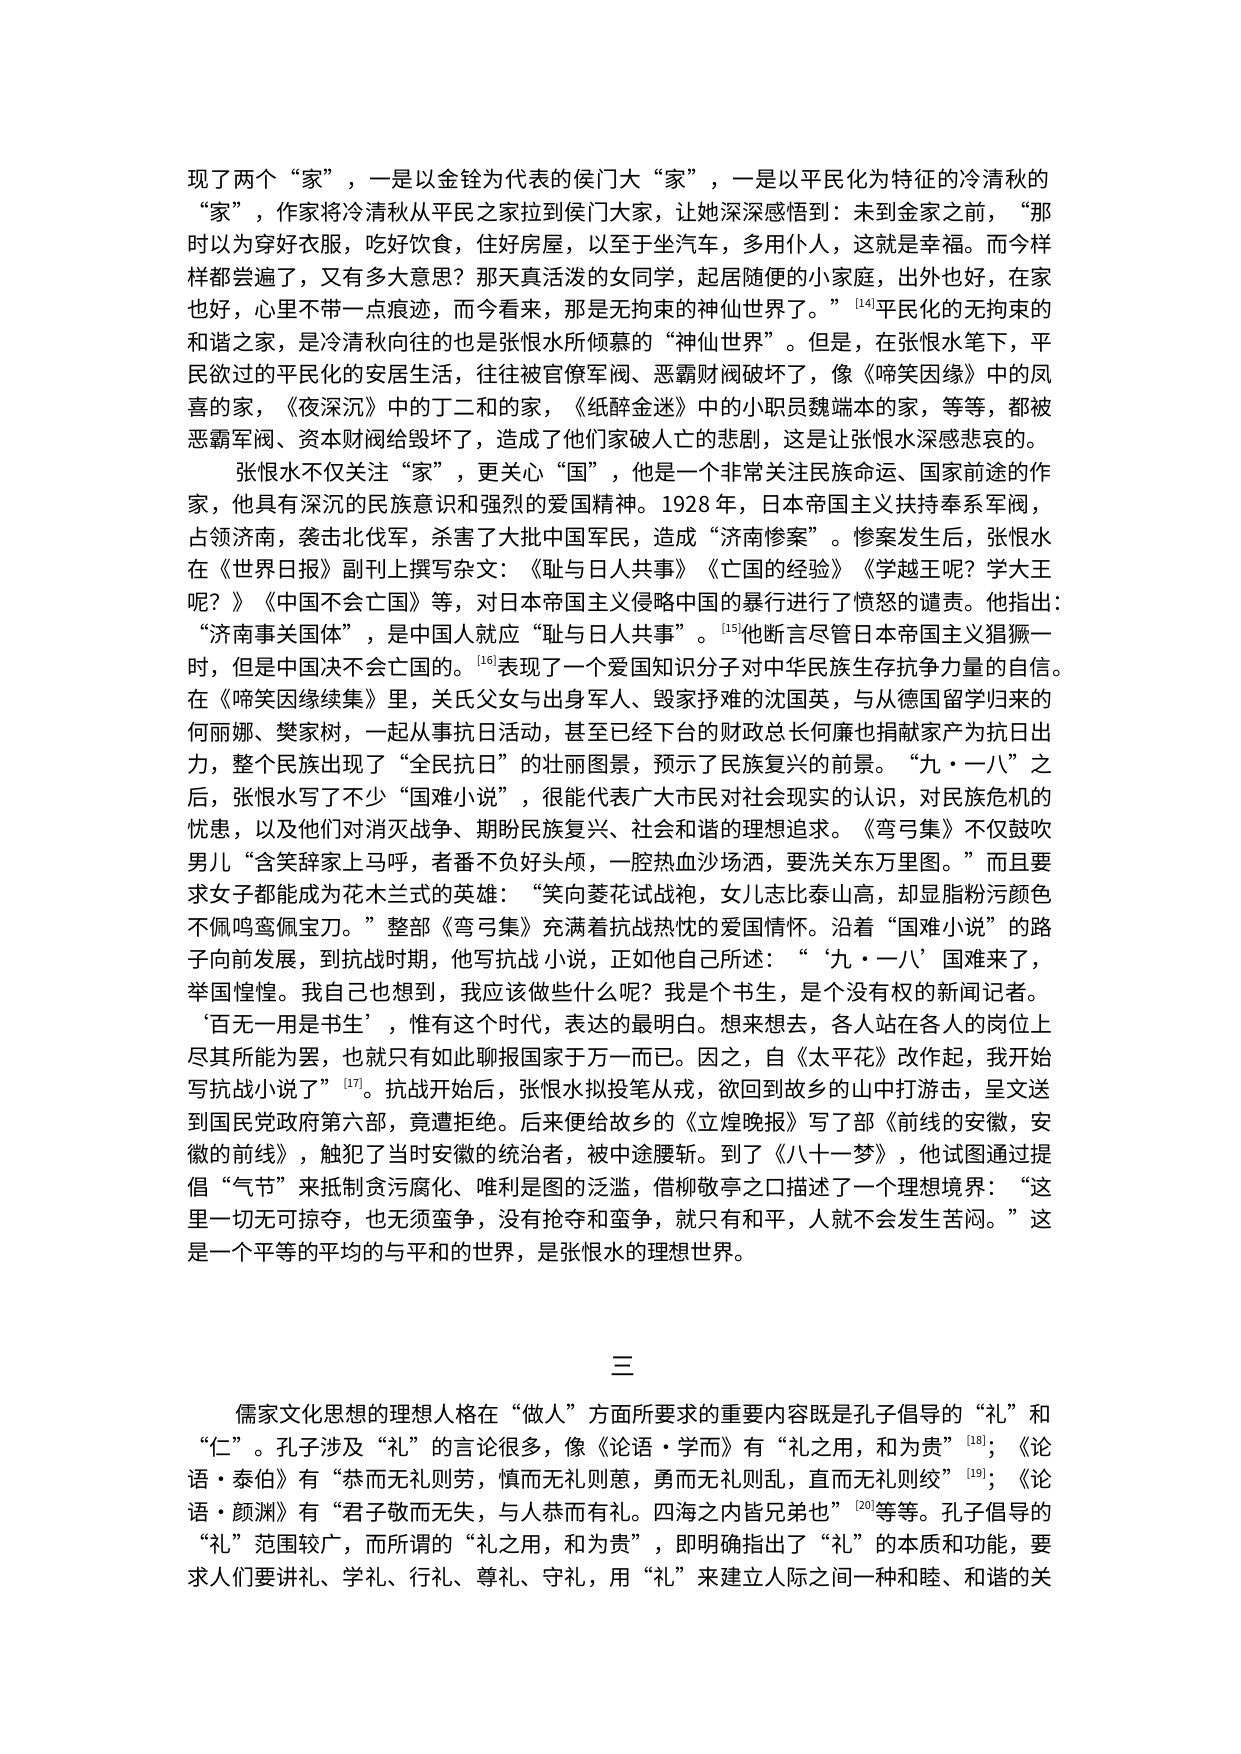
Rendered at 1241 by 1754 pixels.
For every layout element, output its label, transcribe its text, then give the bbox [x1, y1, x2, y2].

text 张恨水不仅关注“家”，更关心“国”，他是一个非常关注民族命运、国家前途的作家，他具有深沉的民族意识和强烈的爱国精神。1928年，日本帝国主义扶持奉系军阀，占领济南，袭击北伐军，杀害了大批中国军民，造成“济南惨案”。惨案发生后，张恨水在《世界日报》副刊上撰写杂文：《耻与日人共事》《亡国的经验》《学越王呢？学大王呢？》《中国不会亡国》等，对日本帝国主义侵略中国的暴行进行了愤怒的谴责。他指出：“济南事关国体”，是中国人就应“耻与日人共事”。[15]他断言尽管日本帝国主义猖獗一时，但是中国决不会亡国的。[16]表现了一个爱国知识分子对中华民族生存抗争力量的自信。在《啼笑因缘续集》里，关氏父女与出身军人、毁家抒难的沈国英，与从德国留学归来的何丽娜、樊家树，一起从事抗日活动，甚至已经下台的财政总长何廉也捐献家产为抗日出力，整个民族出现了“全民抗日”的壮丽图景，预示了民族复兴的前景。“九•一八”之后，张恨水写了不少“国难小说”，很能代表广大市民对社会现实的认识，对民族危机的忧患，以及他们对消灭战争、期盼民族复兴、社会和谐的理想追求。《弯弓集》不仅鼓吹男儿“含笑辞家上马呼，者番不负好头颅，一腔热血沙场洒，要洗关东万里图。”而且要求女子都能成为花木兰式的英雄：“笑向菱花试战袍，女儿志比泰山高，却显脂粉污颜色，不佩鸣鸾佩宝刀。”整部《弯弓集》充满着抗战热忱的爱国情怀。沿着“国难小说”的路子向前发展，到抗战时期，他写抗战 小说，正如他自己所述：“‘九•一八’国难来了，举国惶惶。我自己也想到，我应该做些什么呢？我是个书生，是个没有权的新闻记者。‘百无一用是书生’，惟有这个时代，表达的最明白。想来想去，各人站在各人的岗位上，尽其所能为罢，也就只有如此聊报国家于万一而已。因之，自《太平花》改作起，我开始写抗战小说了”[17]。抗战开始后，张恨水拟投笔从戎，欲回到故乡的山中打游击，呈文送到国民党政府第六部，竟遭拒绝。后来便给故乡的《立煌晚报》写了部《前线的安徽，安徽的前线》，触犯了当时安徽的统治者，被中途腰斩。到了《八十一梦》，他试图通过提倡“气节”来抵制贪污腐化、唯利是图的泛滥，借柳敬亭之口描述了一个理想境界：“这里一切无可掠夺，也无须蛮争，没有抢夺和蛮争，就只有和平，人就不会发生苦闷。”这是一个平等的平均的与平和的世界，是张恨水的理想世界。 [187, 454, 1053, 1267]
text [187, 162, 1053, 454]
text 三 [187, 1332, 1053, 1397]
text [187, 1397, 1053, 1592]
